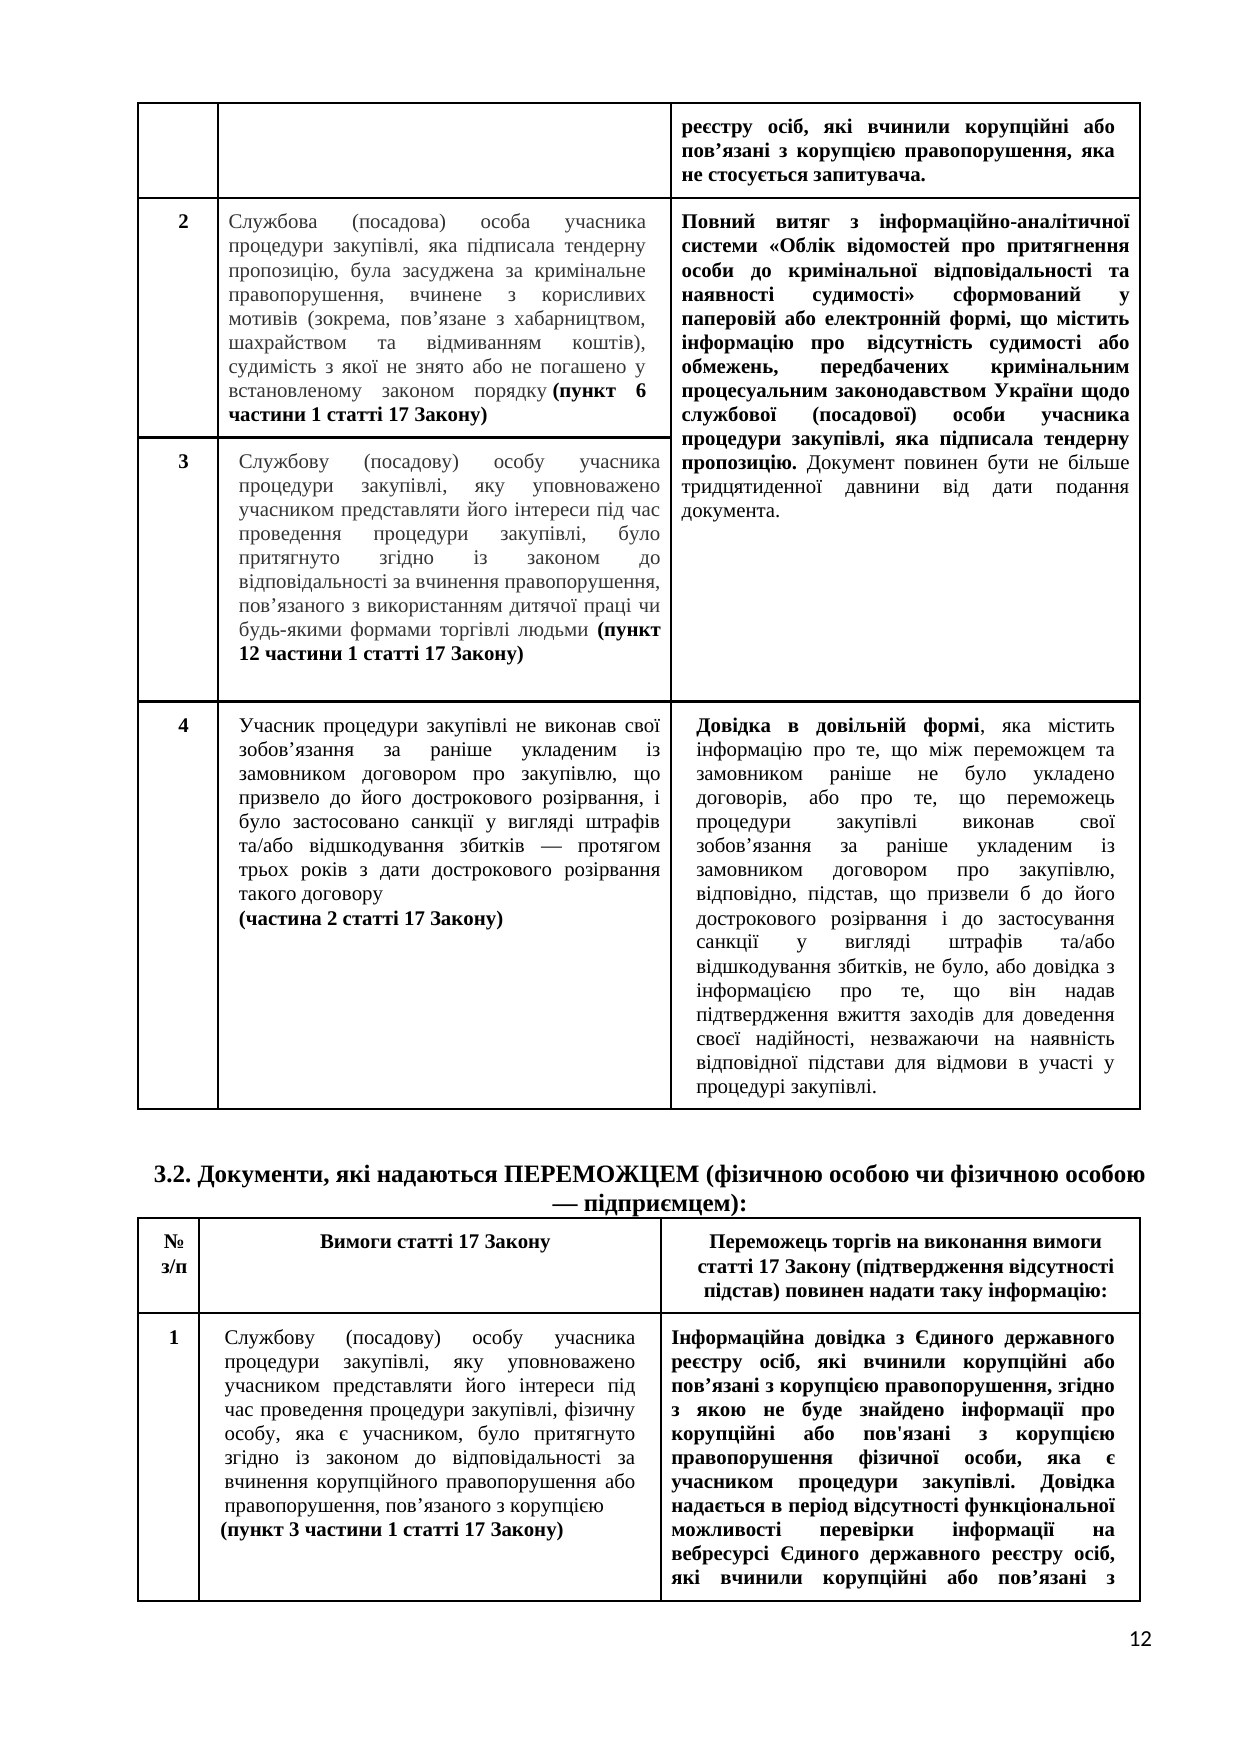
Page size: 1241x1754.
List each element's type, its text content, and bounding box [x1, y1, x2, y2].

table_cell Службову (посадову) особу учасника процедури закупівлі, яку уповноважено учасником представляти його інтереси під час проведення процедури закупівлі, було притягнуто згідно із законом до відповідальності за вчинення правопорушення, пов’язаного з використанням дитячої праці чи будь-якими формами торгівлі людьми (пункт 12 частини 1 статті 17 Закону) [219, 439, 670, 700]
table_cell 2 [139, 199, 217, 436]
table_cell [662, 1314, 1139, 1600]
text 3.2. Документи, які надаються ПЕРЕМОЖЦЕМ (фізичною особою чи фізичною особою — підприємцем): [148, 1159, 1152, 1217]
table_header № з/п [139, 1219, 198, 1312]
table_cell Повний витяг з інформаційно-аналітичної системи «Облік відомостей про притягнення особи до кримінальної відповідальності та наявності судимості» сформований у паперовій або електронній формі, що містить інформацію про відсутність судимості або обмежень, передбачених кримінальним процесуальним законодавством України щодо службової (посадової) особи учасника процедури закупівлі, яка підписала тендерну пропозицію. Документ повинен бути не більше тридцятиденної давнини від дати подання документа. [672, 199, 1139, 700]
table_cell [200, 1314, 660, 1600]
table_cell Службова (посадова) особа учасника процедури закупівлі, яка підписала тендерну пропозицію, була засуджена за кримінальне правопорушення, вчинене з корисливих мотивів (зокрема, пов’язане з хабарництвом, шахрайством та відмиванням коштів), судимість з якої не знято або не погашено у встановленому законом порядку (пункт 6 частини 1 статті 17 Закону) [219, 199, 670, 436]
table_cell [672, 104, 1139, 197]
table_cell 1 [139, 104, 217, 197]
table_header Вимоги статті 17 Закону [200, 1219, 660, 1312]
table_header Переможець торгів на виконання вимоги статті 17 Закону (підтвердження відсутності підстав) повинен надати таку інформацію: [662, 1219, 1139, 1312]
table_cell 3 [139, 439, 217, 700]
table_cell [219, 104, 670, 197]
table_cell Учасник процедури закупівлі не виконав свої зобов’язання за раніше укладеним із замовником договором про закупівлю, що призвело до його дострокового розірвання, і було застосовано санкції у вигляді штрафів та/або відшкодування збитків — протягом трьох років з дати дострокового розірвання такого договору (частина 2 статті 17 Закону) [219, 703, 670, 1108]
table_cell 1 [139, 1314, 198, 1600]
table_cell Довідка в довільній формі, яка містить інформацію про те, що між переможцем та замовником раніше не було укладено договорів, або про те, що переможець процедури закупівлі виконав свої зобов’язання за раніше укладеним із замовником договором про закупівлю, відповідно, підстав, що призвели б до його дострокового розірвання і до застосування санкції у вигляді штрафів та/або відшкодування збитків, не було, або довідка з інформацією про те, що він надав підтвердження вжиття заходів для доведення своєї надійності, незважаючи на наявність відповідної підстави для відмови в участі у процедурі закупівлі. [672, 703, 1139, 1108]
table_cell 4 [139, 703, 217, 1108]
